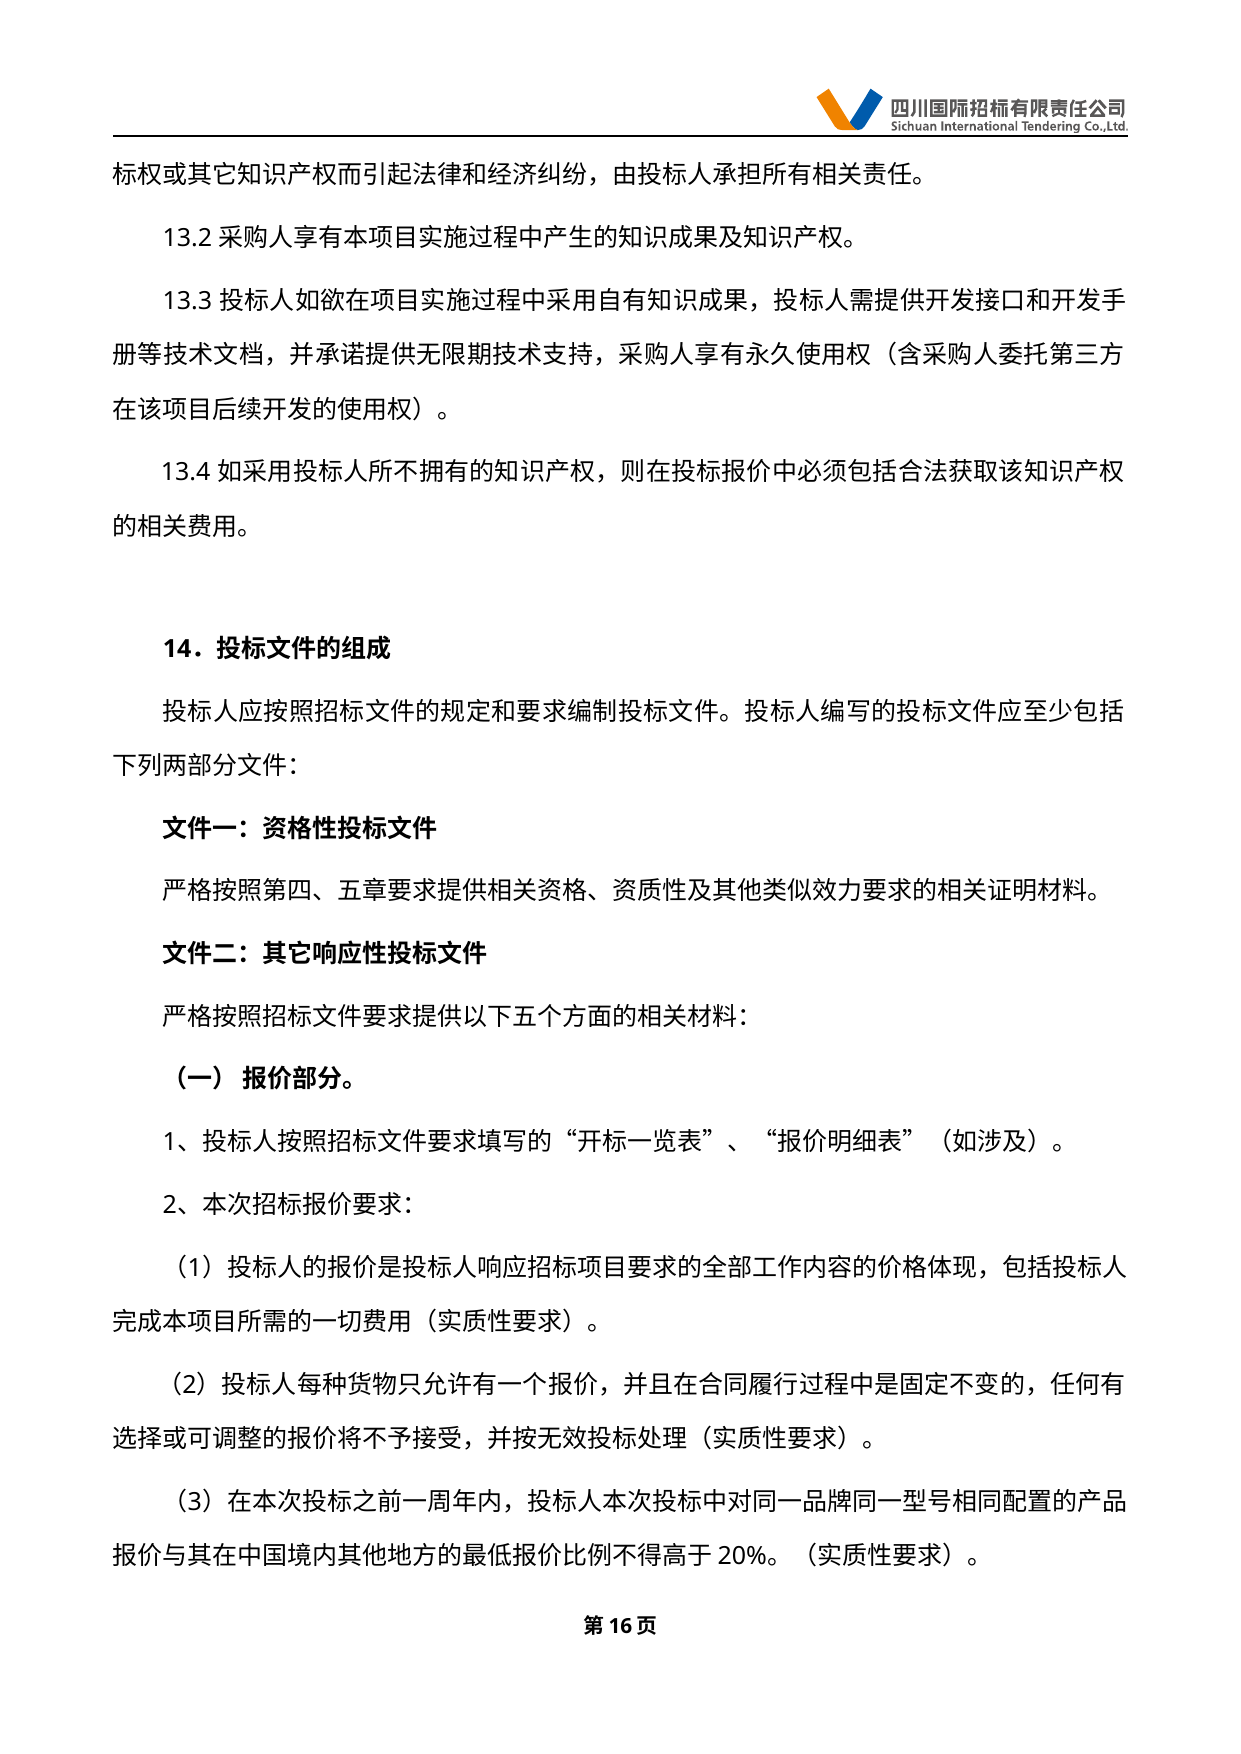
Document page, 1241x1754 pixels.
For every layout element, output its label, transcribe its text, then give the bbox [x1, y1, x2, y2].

text 13.4 如采用投标人所不拥有的知识产权，则在投标报价中必须包括合法获取该知识产权的相关费用。 [112, 452, 1128, 542]
text 1、投标人按照招标文件要求填写的“开标一览表”、“报价明细表”（如涉及）。 [112, 1122, 1128, 1158]
text 严格按照招标文件要求提供以下五个方面的相关材料： [112, 996, 1128, 1032]
text 严格按照第四、五章要求提供相关资格、资质性及其他类似效力要求的相关证明材料。 [112, 871, 1128, 907]
text 13.2 采购人享有本项目实施过程中产生的知识成果及知识产权。 [112, 218, 1128, 254]
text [112, 155, 1128, 191]
text 13.3 投标人如欲在项目实施过程中采用自有知识成果，投标人需提供开发接口和开发手册等技术文档，并承诺提供无限期技术支持，采购人享有永久使用权（含采购人委托第三方在该项目后续开发的使用权）。 [112, 280, 1128, 425]
list 报价部分。 [163, 1059, 1128, 1095]
text （1）投标人的报价是投标人响应招标项目要求的全部工作内容的价格体现，包括投标人完成本项目所需的一切费用（实质性要求）。 [112, 1247, 1128, 1338]
text （2）投标人每种货物只允许有一个报价，并且在合同履行过程中是固定不变的，任何有选择或可调整的报价将不予接受，并按无效投标处理（实质性要求）。 [113, 1364, 1128, 1455]
text （3）在本次投标之前一周年内，投标人本次投标中对同一品牌同一型号相同配置的产品报价与其在中国境内其他地方的最低报价比例不得高于20%。（实质性要求）。 [112, 1481, 1128, 1572]
text 投标人应按照招标文件的规定和要求编制投标文件。投标人编写的投标文件应至少包括下列两部分文件： [112, 691, 1128, 782]
subtitle 14．投标文件的组成 [112, 628, 1128, 664]
text 文件二：其它响应性投标文件 [112, 933, 1128, 970]
text 文件一：资格性投标文件 [112, 808, 1128, 844]
text 2、本次招标报价要求： [112, 1184, 1128, 1221]
